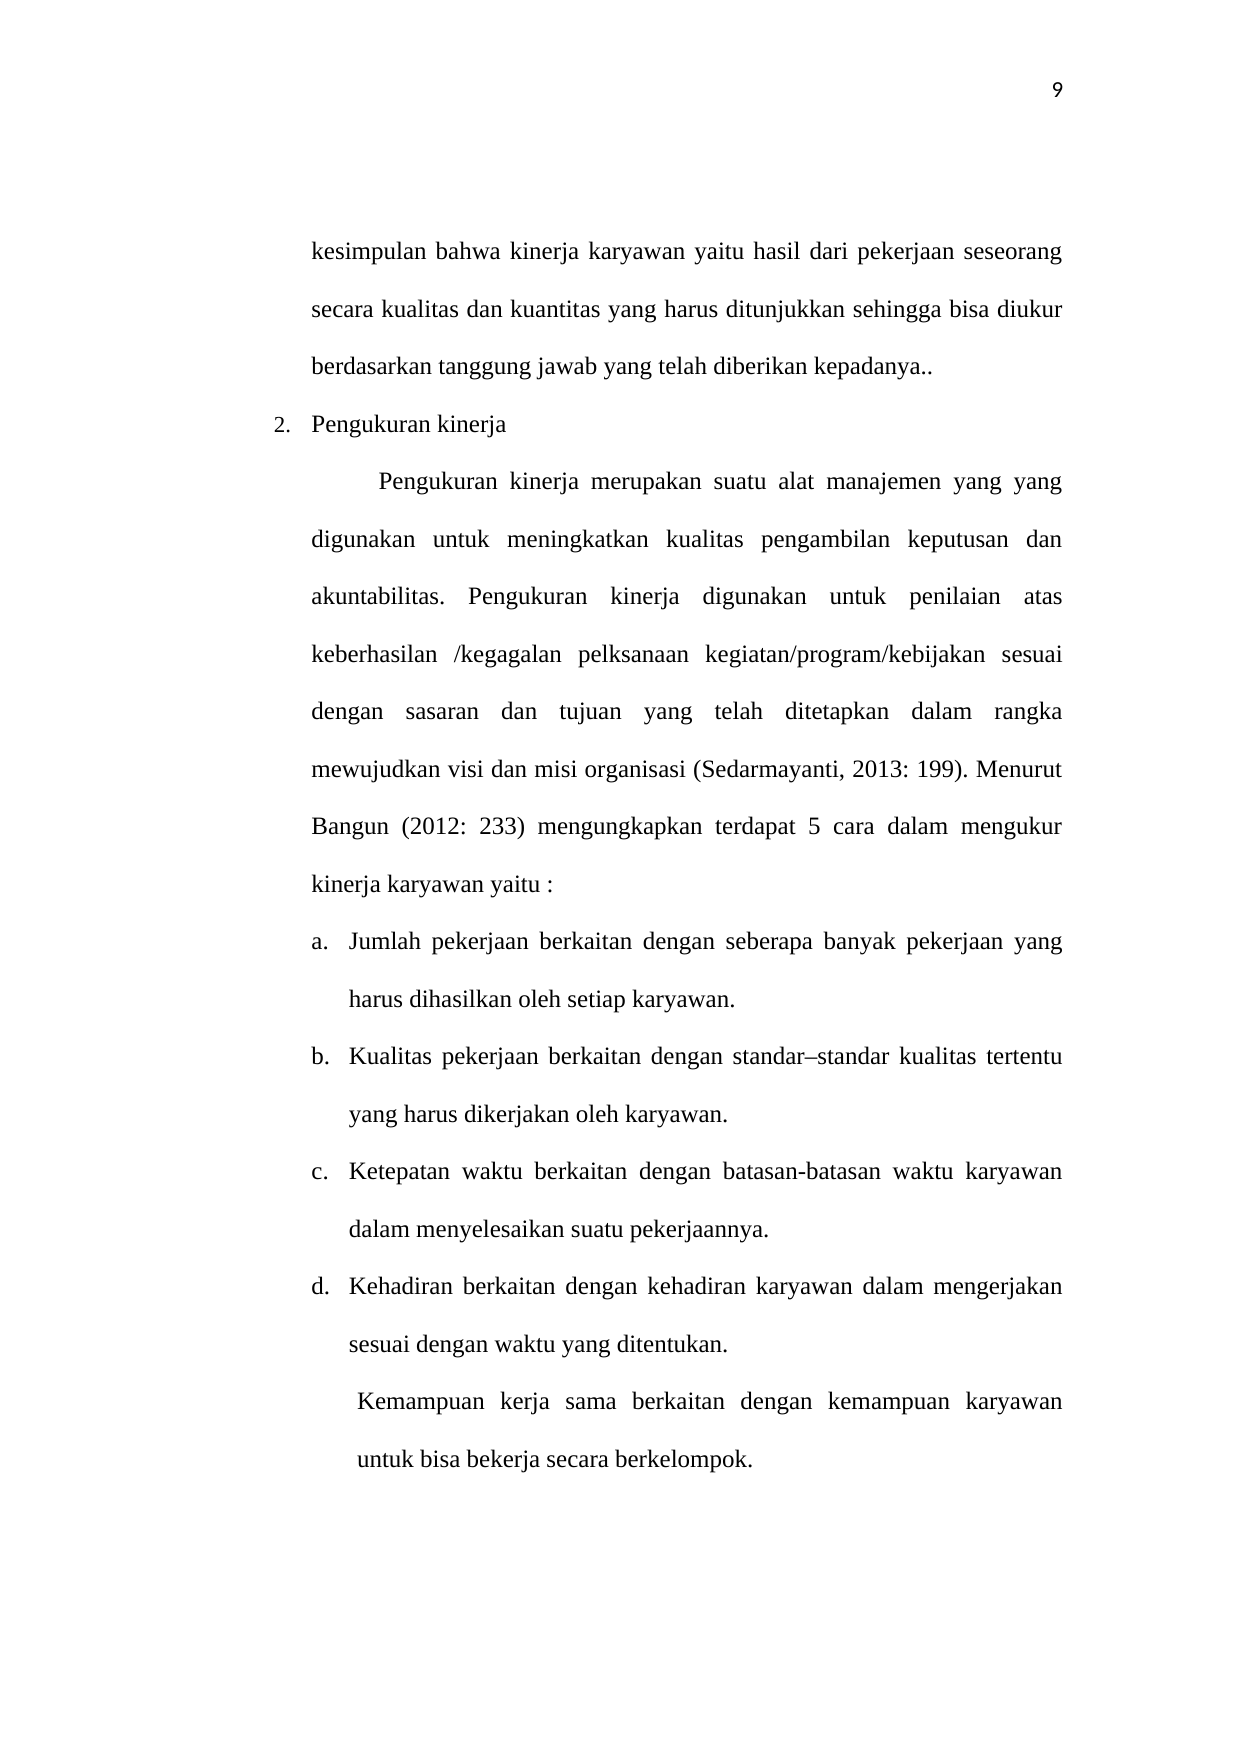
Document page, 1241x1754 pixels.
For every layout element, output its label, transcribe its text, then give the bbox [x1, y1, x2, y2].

list Kemampuan kerja sama berkaitan dengan kemampuan karyawan untuk bisa bekerja secara berkelompok. [357, 1386, 1063, 1472]
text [311, 236, 1063, 380]
list Ketepatan waktu berkaitan dengan batasan-batasan waktu karyawan dalam menyelesaikan suatu pekerjaannya. [311, 1156, 1063, 1242]
list Kualitas pekerjaan berkaitan dengan standar–standar kualitas tertentu yang harus dikerjakan oleh karyawan. [311, 1041, 1063, 1127]
list Jumlah pekerjaan berkaitan dengan seberapa banyak pekerjaan yang harus dihasilkan oleh setiap karyawan. [311, 926, 1063, 1012]
list Kehadiran berkaitan dengan kehadiran karyawan dalam mengerjakan sesuai dengan waktu yang ditentukan. [311, 1271, 1063, 1357]
text Pengukuran kinerja merupakan suatu alat manajemen yang yang digunakan untuk meningkatkan kualitas pengambilan keputusan dan akuntabilitas. Pengukuran kinerja digunakan untuk penilaian atas keberhasilan /kegagalan pelksanaan kegiatan/program/kebijakan sesuai dengan sasaran dan tujuan yang telah ditetapkan dalam rangka mewujudkan visi dan misi organisasi (Sedarmayanti, 2013: 199). Menurut Bangun (2012: 233) mengungkapkan terdapat 5 cara dalam mengukur kinerja karyawan yaitu : [311, 466, 1063, 897]
list Pengukuran kinerja [274, 409, 1063, 437]
